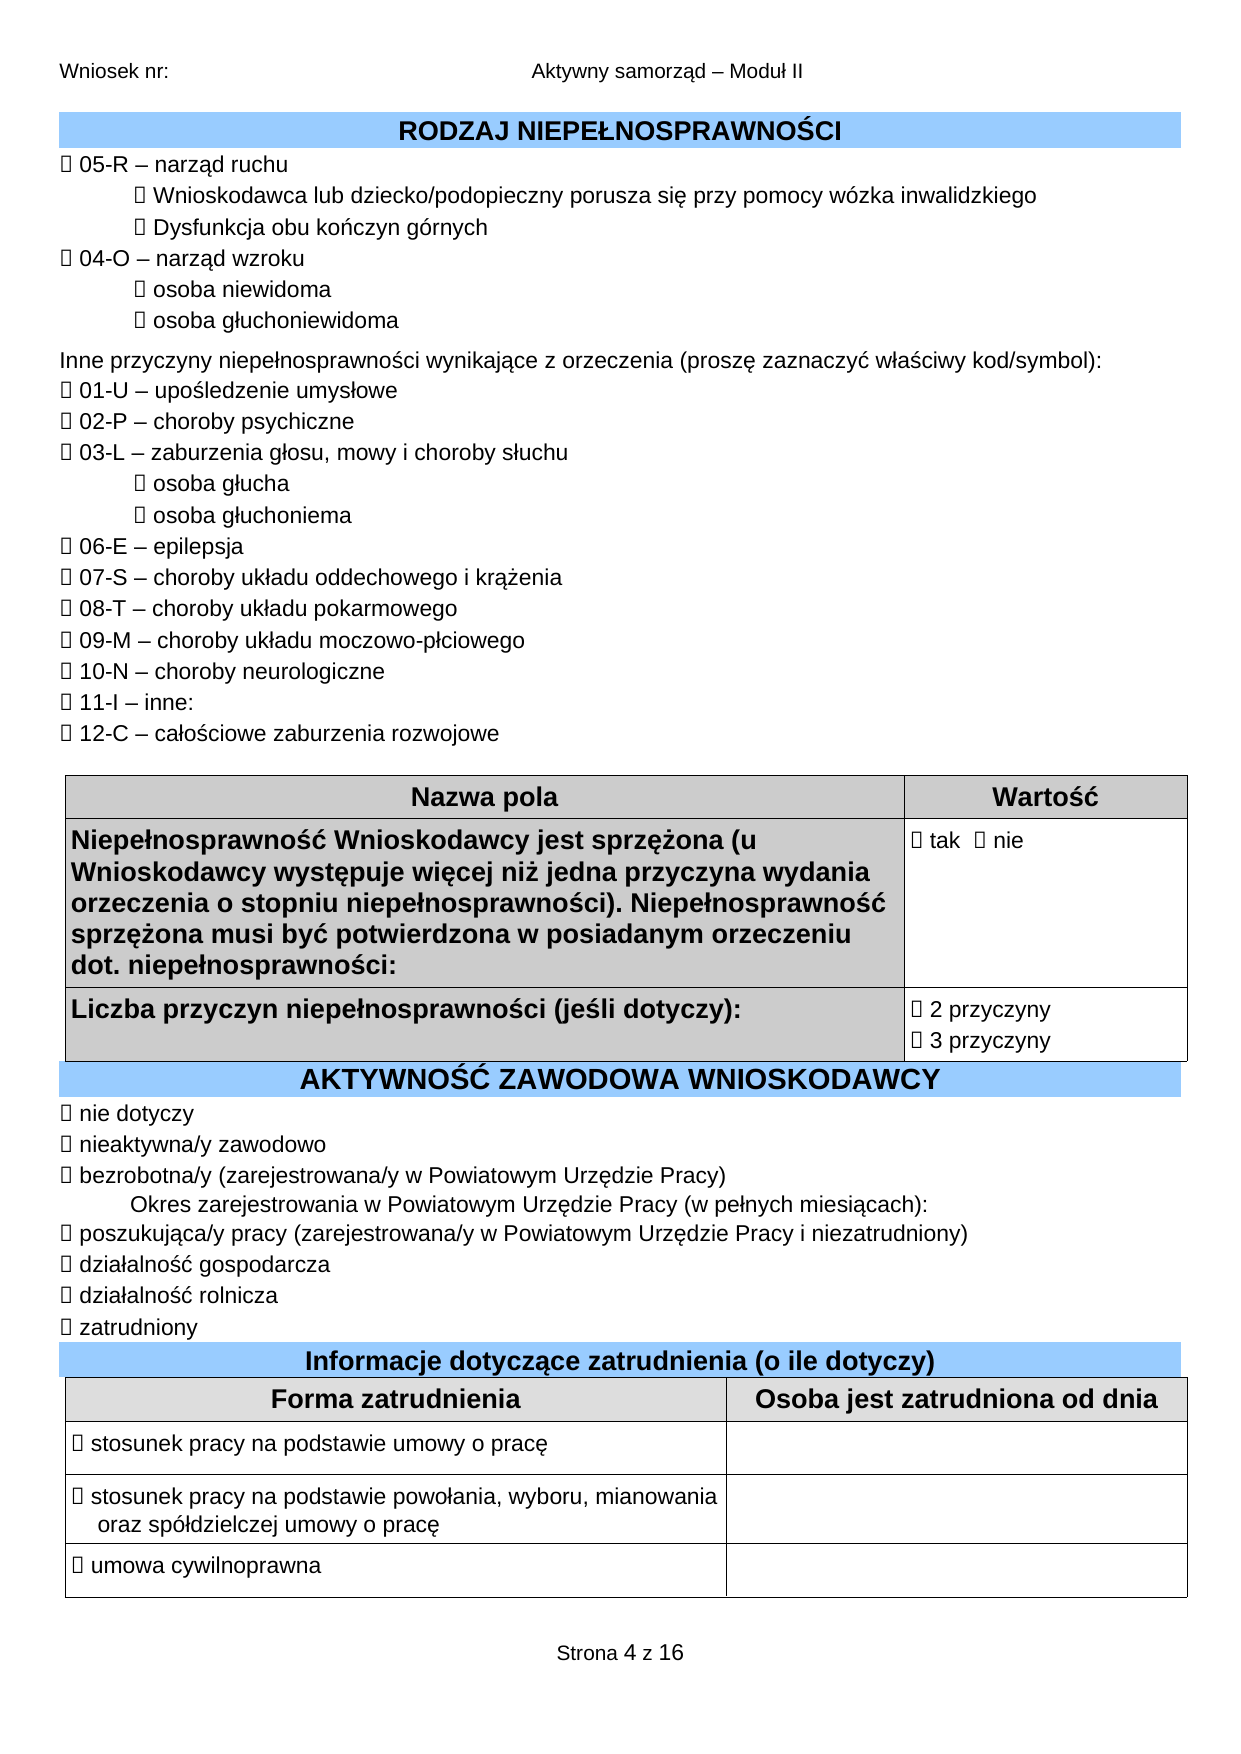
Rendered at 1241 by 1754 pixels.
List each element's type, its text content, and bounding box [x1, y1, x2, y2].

text Inne przyczyny niepełnosprawności wynikające z orzeczenia (proszę zaznaczyć właściwy kod/symbol): [59, 347, 1181, 373]
text  Wnioskodawca lub dziecko/podopieczny porusza się przy pomocy wózka inwalidzkiego [133, 179, 1181, 210]
table_cell  tak  nie [905, 819, 1187, 986]
table_header Forma zatrudnienia [66, 1378, 726, 1421]
table_cell Liczba przyczyn niepełnosprawności (jeśli dotyczy): [66, 988, 904, 1061]
text  09-M – choroby układu moczowo-płciowego [59, 623, 1181, 655]
subtitle RODZAJ NIEPEŁNOSPRAWNOŚCI [59, 112, 1181, 148]
text  05-R – narząd ruchu [59, 148, 1181, 179]
table_header Wartość [905, 776, 1187, 818]
text  poszukująca/y pracy (zarejestrowana/y w Powiatowym Urzędzie Pracy i niezatrudniony) [59, 1217, 1181, 1248]
subtitle AKTYWNOŚĆ ZAWODOWA WNIOSKODAWCY [59, 1061, 1181, 1097]
text  działalność rolnicza [59, 1279, 1181, 1311]
table_cell Niepełnosprawność Wnioskodawcy jest sprzężona (u Wnioskodawcy występuje więcej niż jedna przyczyna wydania orzeczenia o stopniu niepełnosprawności). Niepełnosprawność sprzężona musi być potwierdzona w posiadanym orzeczeniu dot. niepełnosprawności: [66, 819, 904, 986]
text  nieaktywna/y zawodowo [59, 1128, 1181, 1159]
text  10-N – choroby neurologiczne [59, 655, 1181, 686]
text  04-O – narząd wzroku [59, 242, 1181, 273]
text  03-L – zaburzenia głosu, mowy i choroby słuchu [59, 436, 1181, 467]
text Okres zarejestrowania w Powiatowym Urzędzie Pracy (w pełnych miesiącach): [130, 1191, 1181, 1217]
subtitle Informacje dotyczące zatrudnienia (o ile dotyczy) [59, 1342, 1181, 1377]
text  osoba głuchoniewidoma [133, 304, 1181, 335]
text  02-P – choroby psychiczne [59, 405, 1181, 436]
text  01-U – upośledzenie umysłowe [59, 373, 1181, 405]
text  Dysfunkcja obu kończyn górnych [133, 210, 1181, 242]
text  bezrobotna/y (zarejestrowana/y w Powiatowym Urzędzie Pracy) [59, 1159, 1181, 1191]
text  nie dotyczy [59, 1097, 1181, 1128]
text  zatrudniony [59, 1311, 1181, 1342]
table_header Osoba jest zatrudniona od dnia [727, 1378, 1187, 1421]
table_cell [727, 1475, 1187, 1543]
table_cell [727, 1544, 1187, 1596]
table_cell  stosunek pracy na podstawie umowy o pracę [66, 1422, 726, 1474]
text  osoba niewidoma [133, 273, 1181, 304]
text  osoba głuchoniema [133, 498, 1181, 530]
text  11-I – inne: [59, 686, 1181, 717]
table_cell [727, 1422, 1187, 1474]
table_cell  umowa cywilnoprawna [66, 1544, 726, 1596]
table_header Nazwa pola [66, 776, 904, 818]
table_cell  stosunek pracy na podstawie powołania, wyboru, mianowania oraz spółdzielczej umowy o pracę [66, 1475, 726, 1543]
text  08-T – choroby układu pokarmowego [59, 592, 1181, 623]
text  12-C – całościowe zaburzenia rozwojowe [59, 717, 1181, 748]
text  06-E – epilepsja [59, 530, 1181, 561]
text  działalność gospodarcza [59, 1248, 1181, 1279]
table_cell  2 przyczyny  3 przyczyny [905, 988, 1187, 1061]
text  osoba głucha [133, 467, 1181, 498]
text  07-S – choroby układu oddechowego i krążenia [59, 561, 1181, 592]
